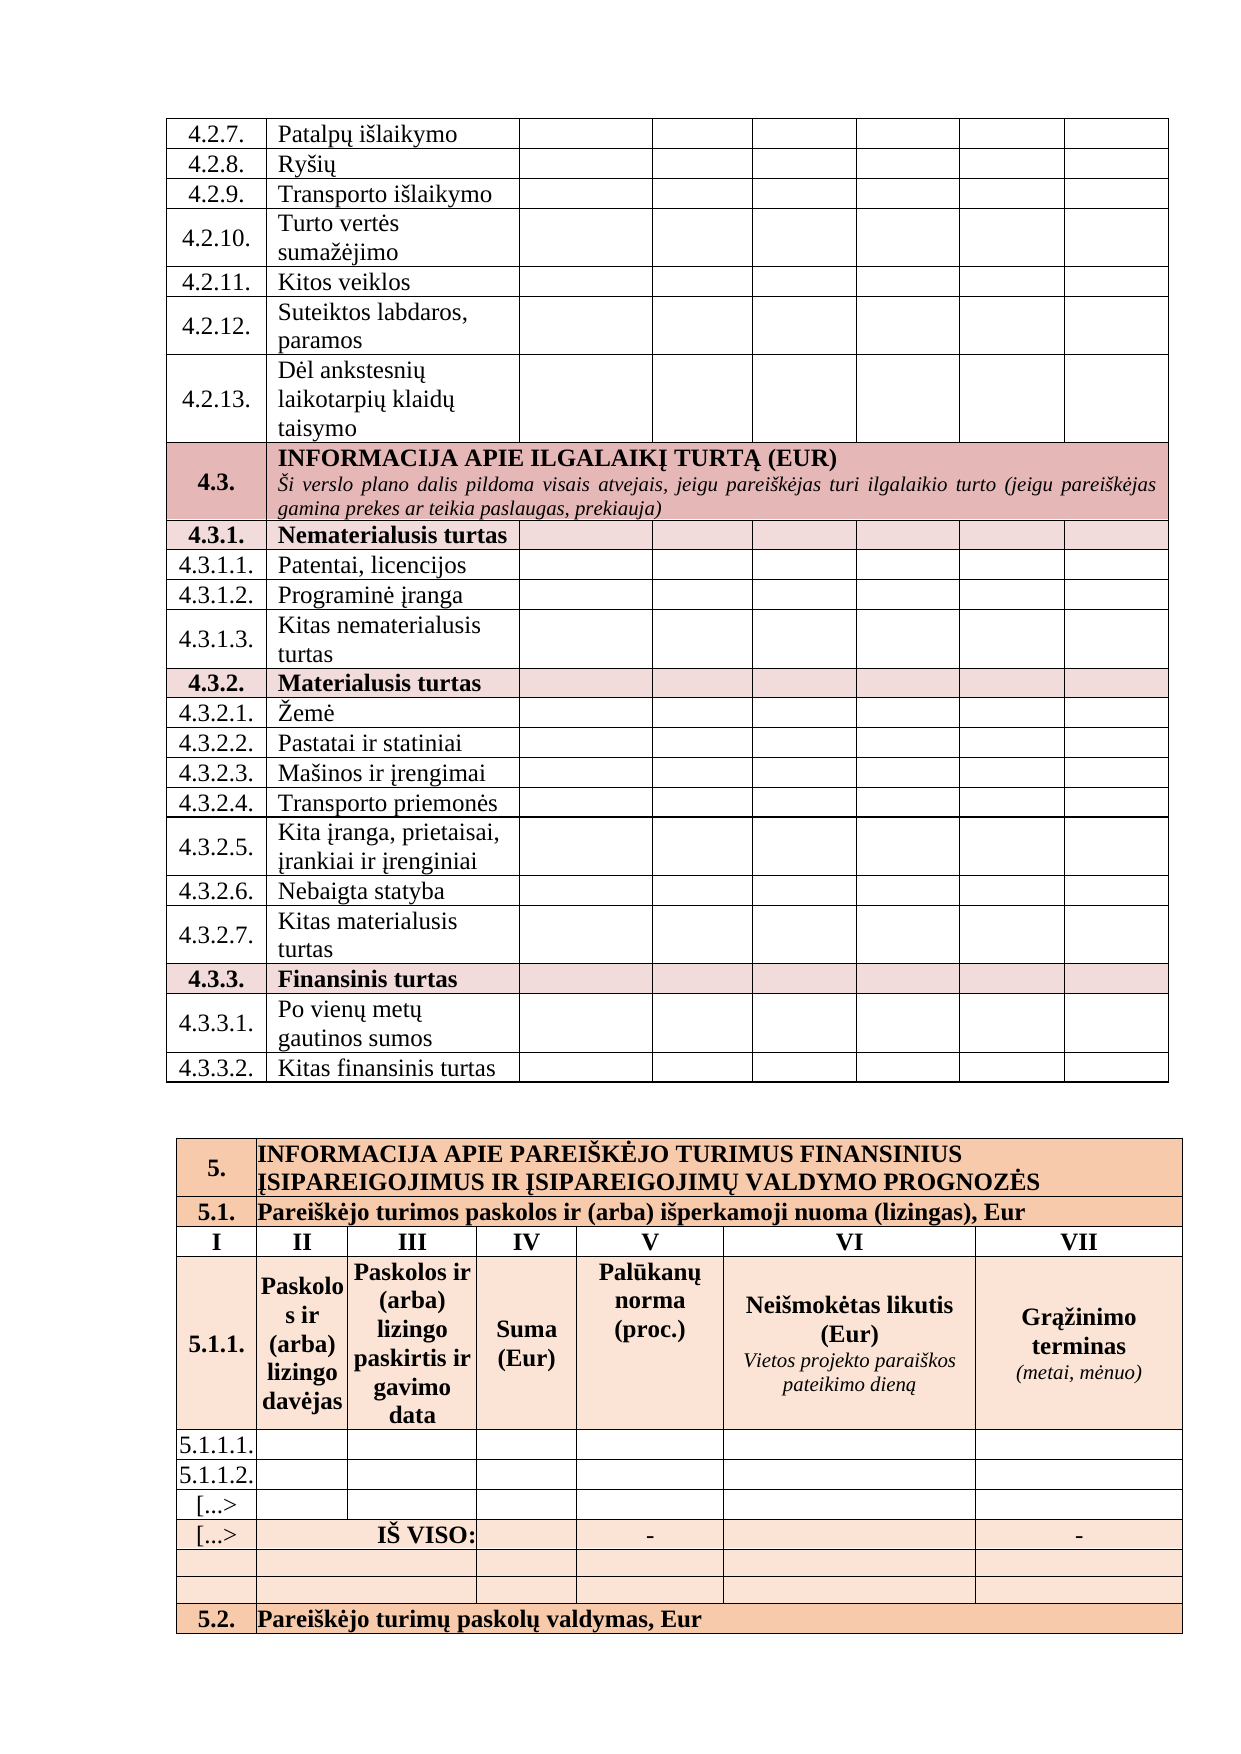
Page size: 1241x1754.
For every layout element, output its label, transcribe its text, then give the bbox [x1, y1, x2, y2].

table_cell [753, 550, 856, 579]
table_cell [960, 876, 1064, 905]
table_cell [753, 580, 856, 609]
table_cell [724, 1520, 975, 1548]
table_cell [1065, 149, 1168, 178]
table_cell Paskolos ir (arba) lizingo davėjas [257, 1257, 347, 1429]
table_cell Finansinis turtas [267, 964, 519, 993]
table_cell [577, 1430, 723, 1459]
table_cell Suma (Eur) [477, 1257, 576, 1429]
table_cell [653, 550, 752, 579]
table_cell [724, 1577, 975, 1603]
table_cell I [177, 1227, 256, 1256]
table_cell [1065, 906, 1168, 963]
table_cell 4.3.2.3. [167, 758, 266, 787]
table_cell Transporto išlaikymo [267, 179, 519, 207]
table_cell [257, 1430, 347, 1459]
table_cell INFORMACIJA APIE ILGALAIKĮ TURTĄ (EUR) Ši verslo plano dalis pildoma visais atvejais, jeigu pareiškėjas turi ilgalaikio turto (jeigu pareiškėjas gamina prekes ar teikia paslaugas, prekiauja) [267, 443, 1168, 519]
table_cell [960, 209, 1064, 266]
table_cell Patalpų išlaikymo [267, 119, 519, 148]
table_cell [753, 669, 856, 697]
table_cell [857, 550, 959, 579]
table_cell [257, 1577, 476, 1603]
table_cell [1065, 669, 1168, 697]
table_cell [753, 149, 856, 178]
table_cell 4.2.9. [167, 179, 266, 207]
table_cell Transporto priemonės [267, 788, 519, 816]
table_cell 4.3.3.1. [167, 994, 266, 1052]
table_cell 5.1.1.2. [177, 1460, 256, 1489]
table_cell [753, 994, 856, 1052]
table_cell Kita įranga, prietaisai, įrankiai ir įrenginiai [267, 818, 519, 875]
table_cell [477, 1520, 576, 1548]
table_cell Pareiškėjo turimos paskolos ir (arba) išperkamoji nuoma (lizingas), Eur [257, 1197, 1182, 1226]
table_cell [857, 580, 959, 609]
table_cell [520, 610, 652, 667]
table_cell [348, 1430, 476, 1459]
table_cell Kitas materialusis turtas [267, 906, 519, 963]
table_cell 4.3.1.1. [167, 550, 266, 579]
table_cell [724, 1430, 975, 1459]
table_cell [857, 728, 959, 757]
table_cell [857, 179, 959, 207]
table_cell 4.3.1.3. [167, 610, 266, 667]
table_cell [653, 355, 752, 442]
table_cell 4.2.13. [167, 355, 266, 442]
table_cell [1065, 758, 1168, 787]
table_cell [753, 698, 856, 727]
table_cell III [348, 1227, 476, 1256]
table_cell [348, 1490, 476, 1519]
table_cell Programinė įranga [267, 580, 519, 609]
table_cell [577, 1550, 723, 1576]
table_cell [753, 758, 856, 787]
table_cell 4.3.2.2. [167, 728, 266, 757]
table_cell [477, 1430, 576, 1459]
table_cell [857, 669, 959, 697]
table_cell [477, 1550, 576, 1576]
table_cell Patentai, licencijos [267, 550, 519, 579]
table_cell [960, 610, 1064, 667]
table_cell [960, 698, 1064, 727]
table_cell [753, 964, 856, 993]
table_cell [960, 906, 1064, 963]
table_cell [520, 906, 652, 963]
table_cell Materialusis turtas [267, 669, 519, 697]
table_cell [753, 788, 856, 816]
table_cell [960, 728, 1064, 757]
table_cell 5.1.1.1. [177, 1430, 256, 1459]
table_cell [753, 179, 856, 207]
table_cell [1065, 728, 1168, 757]
table_cell Nematerialusis turtas [267, 521, 519, 549]
table_cell [520, 209, 652, 266]
table_cell [1065, 964, 1168, 993]
table_cell [653, 876, 752, 905]
table_cell [653, 119, 752, 148]
table_cell [653, 906, 752, 963]
table_cell 4.3.2.5. [167, 818, 266, 875]
table_cell [724, 1550, 975, 1576]
table_cell [724, 1460, 975, 1489]
table_cell [520, 521, 652, 549]
table_cell Suteiktos labdaros, paramos [267, 297, 519, 354]
table_cell - [577, 1520, 723, 1548]
table_cell [753, 1053, 856, 1081]
table_cell [753, 521, 856, 549]
table_cell [348, 1460, 476, 1489]
table_cell 5.1. [177, 1197, 256, 1226]
table_cell [960, 580, 1064, 609]
table_cell [976, 1460, 1182, 1489]
table_cell [257, 1490, 347, 1519]
table_cell [653, 580, 752, 609]
table_cell [653, 521, 752, 549]
table_cell [857, 1053, 959, 1081]
table_cell Neišmokėtas likutis (Eur) Vietos projekto paraiškos pateikimo dieną [724, 1257, 975, 1429]
table_cell [653, 964, 752, 993]
table_cell [753, 876, 856, 905]
table_cell [1065, 179, 1168, 207]
table_cell [976, 1490, 1182, 1519]
table_cell [960, 355, 1064, 442]
table_cell [520, 119, 652, 148]
table_cell [857, 297, 959, 354]
table_cell [753, 119, 856, 148]
table_cell Pareiškėjo turimų paskolų valdymas, Eur [257, 1604, 1182, 1633]
table_cell [1065, 119, 1168, 148]
table_cell [653, 610, 752, 667]
table_cell [653, 818, 752, 875]
table_cell [857, 758, 959, 787]
table_cell 4.3.2.6. [167, 876, 266, 905]
table_cell [520, 698, 652, 727]
table_header INFORMACIJA APIE PAREIŠKĖJO TURIMUS FINANSINIUS ĮSIPAREIGOJIMUS ir įsipareigojimų valdymo prognozės [257, 1139, 1182, 1196]
table_cell [960, 521, 1064, 549]
table_cell [976, 1577, 1182, 1603]
table_cell [520, 297, 652, 354]
table_cell [753, 818, 856, 875]
table_cell 4.3.3.2. [167, 1053, 266, 1081]
table_cell [857, 698, 959, 727]
table_cell [477, 1490, 576, 1519]
table_cell [1065, 818, 1168, 875]
table_cell Turto vertės sumažėjimo [267, 209, 519, 266]
table_cell [960, 758, 1064, 787]
table_cell [753, 297, 856, 354]
table_cell 4.2.12. [167, 297, 266, 354]
table_cell [1065, 610, 1168, 667]
table_cell [1065, 209, 1168, 266]
table_cell [653, 698, 752, 727]
table_cell [520, 179, 652, 207]
table_cell [177, 1577, 256, 1603]
table_cell [653, 788, 752, 816]
table_cell [960, 788, 1064, 816]
table_cell [960, 149, 1064, 178]
table_cell VI [724, 1227, 975, 1256]
table_cell [857, 876, 959, 905]
table_cell 4.3.2.1. [167, 698, 266, 727]
table_cell [1065, 355, 1168, 442]
table_cell - [976, 1520, 1182, 1548]
table_cell [960, 994, 1064, 1052]
table_cell [653, 209, 752, 266]
table_cell [520, 964, 652, 993]
table_cell 4.3.1.2. [167, 580, 266, 609]
table_cell [960, 550, 1064, 579]
table_cell [520, 728, 652, 757]
table_cell Nebaigta statyba [267, 876, 519, 905]
table_cell 4.3.1. [167, 521, 266, 549]
table_cell [520, 149, 652, 178]
table_cell [520, 580, 652, 609]
table_cell [653, 1053, 752, 1081]
table_cell [1065, 698, 1168, 727]
table_cell [1065, 297, 1168, 354]
table_cell [257, 1460, 347, 1489]
table_cell [857, 964, 959, 993]
table_cell [520, 355, 652, 442]
table_cell [...> [177, 1520, 256, 1548]
table_cell [177, 1550, 256, 1576]
table_cell [1065, 876, 1168, 905]
table_cell [653, 758, 752, 787]
table_cell 4.3.2. [167, 669, 266, 697]
table_cell [857, 521, 959, 549]
table_cell [477, 1577, 576, 1603]
table_cell [257, 1550, 476, 1576]
table_cell [857, 267, 959, 296]
table_cell Po vienų metų gautinos sumos [267, 994, 519, 1052]
table_cell 4.3.2.7. [167, 906, 266, 963]
table_cell [857, 119, 959, 148]
table_cell [653, 267, 752, 296]
table_cell [653, 149, 752, 178]
table_cell [653, 728, 752, 757]
table_cell Palūkanų norma (proc.) [577, 1257, 723, 1429]
table_cell [520, 994, 652, 1052]
table_cell [520, 758, 652, 787]
table_cell 4.2.7. [167, 119, 266, 148]
table_cell [857, 149, 959, 178]
table_cell [960, 119, 1064, 148]
table_cell Iš viso: [257, 1520, 476, 1548]
table_cell [...> [177, 1490, 256, 1519]
table_cell [753, 209, 856, 266]
table_cell 4.3.2.4. [167, 788, 266, 816]
table_cell [857, 209, 959, 266]
table_cell [960, 1053, 1064, 1081]
table_cell 4.2.10. [167, 209, 266, 266]
table_cell [753, 610, 856, 667]
table_cell 4.2.11. [167, 267, 266, 296]
table_cell [857, 610, 959, 667]
table_cell Kitas finansinis turtas [267, 1053, 519, 1081]
table_cell [477, 1460, 576, 1489]
table_cell 4.2.8. [167, 149, 266, 178]
table_cell [520, 1053, 652, 1081]
table_cell V [577, 1227, 723, 1256]
table_cell [1065, 994, 1168, 1052]
table_cell [1065, 521, 1168, 549]
table_cell [653, 297, 752, 354]
table_cell II [257, 1227, 347, 1256]
table_cell [857, 994, 959, 1052]
table_cell [520, 876, 652, 905]
table_cell [577, 1577, 723, 1603]
table_cell VII [976, 1227, 1182, 1256]
table_cell [520, 550, 652, 579]
table_cell [1065, 267, 1168, 296]
table_cell Mašinos ir įrengimai [267, 758, 519, 787]
table_cell Ryšių [267, 149, 519, 178]
table_cell Kitas nematerialusis turtas [267, 610, 519, 667]
table_cell [520, 818, 652, 875]
table_cell [960, 297, 1064, 354]
table_cell Kitos veiklos [267, 267, 519, 296]
table_cell Dėl ankstesnių laikotarpių klaidų taisymo [267, 355, 519, 442]
table_cell IV [477, 1227, 576, 1256]
table_cell [520, 669, 652, 697]
table_cell [857, 788, 959, 816]
table_cell [753, 355, 856, 442]
table_cell [960, 267, 1064, 296]
table_cell [857, 818, 959, 875]
table_cell 5.1.1. [177, 1257, 256, 1429]
table_cell [1065, 580, 1168, 609]
table_cell 5.2. [177, 1604, 256, 1633]
table_cell [653, 669, 752, 697]
table_cell [520, 788, 652, 816]
table_cell Žemė [267, 698, 519, 727]
table_cell [1065, 550, 1168, 579]
table_cell [520, 267, 652, 296]
table_cell [724, 1490, 975, 1519]
table_cell [857, 355, 959, 442]
table_cell [577, 1460, 723, 1489]
table_cell [653, 179, 752, 207]
table_cell Paskolos ir (arba) lizingo paskirtis ir gavimo data [348, 1257, 476, 1429]
table_cell [960, 964, 1064, 993]
table_cell [1065, 788, 1168, 816]
table_cell [976, 1430, 1182, 1459]
table_cell [857, 906, 959, 963]
table_cell [753, 728, 856, 757]
table_cell [653, 994, 752, 1052]
table_cell 4.3.3. [167, 964, 266, 993]
table_cell Pastatai ir statiniai [267, 728, 519, 757]
table_cell [1065, 1053, 1168, 1081]
table_cell [960, 179, 1064, 207]
table_cell [960, 669, 1064, 697]
table_cell [577, 1490, 723, 1519]
table_cell [976, 1550, 1182, 1576]
table_cell [960, 818, 1064, 875]
table_cell [753, 267, 856, 296]
table_cell [753, 906, 856, 963]
table_cell Grąžinimo terminas (metai, mėnuo) [976, 1257, 1182, 1429]
table_header 5. [177, 1139, 256, 1196]
table_cell 4.3. [167, 443, 266, 519]
